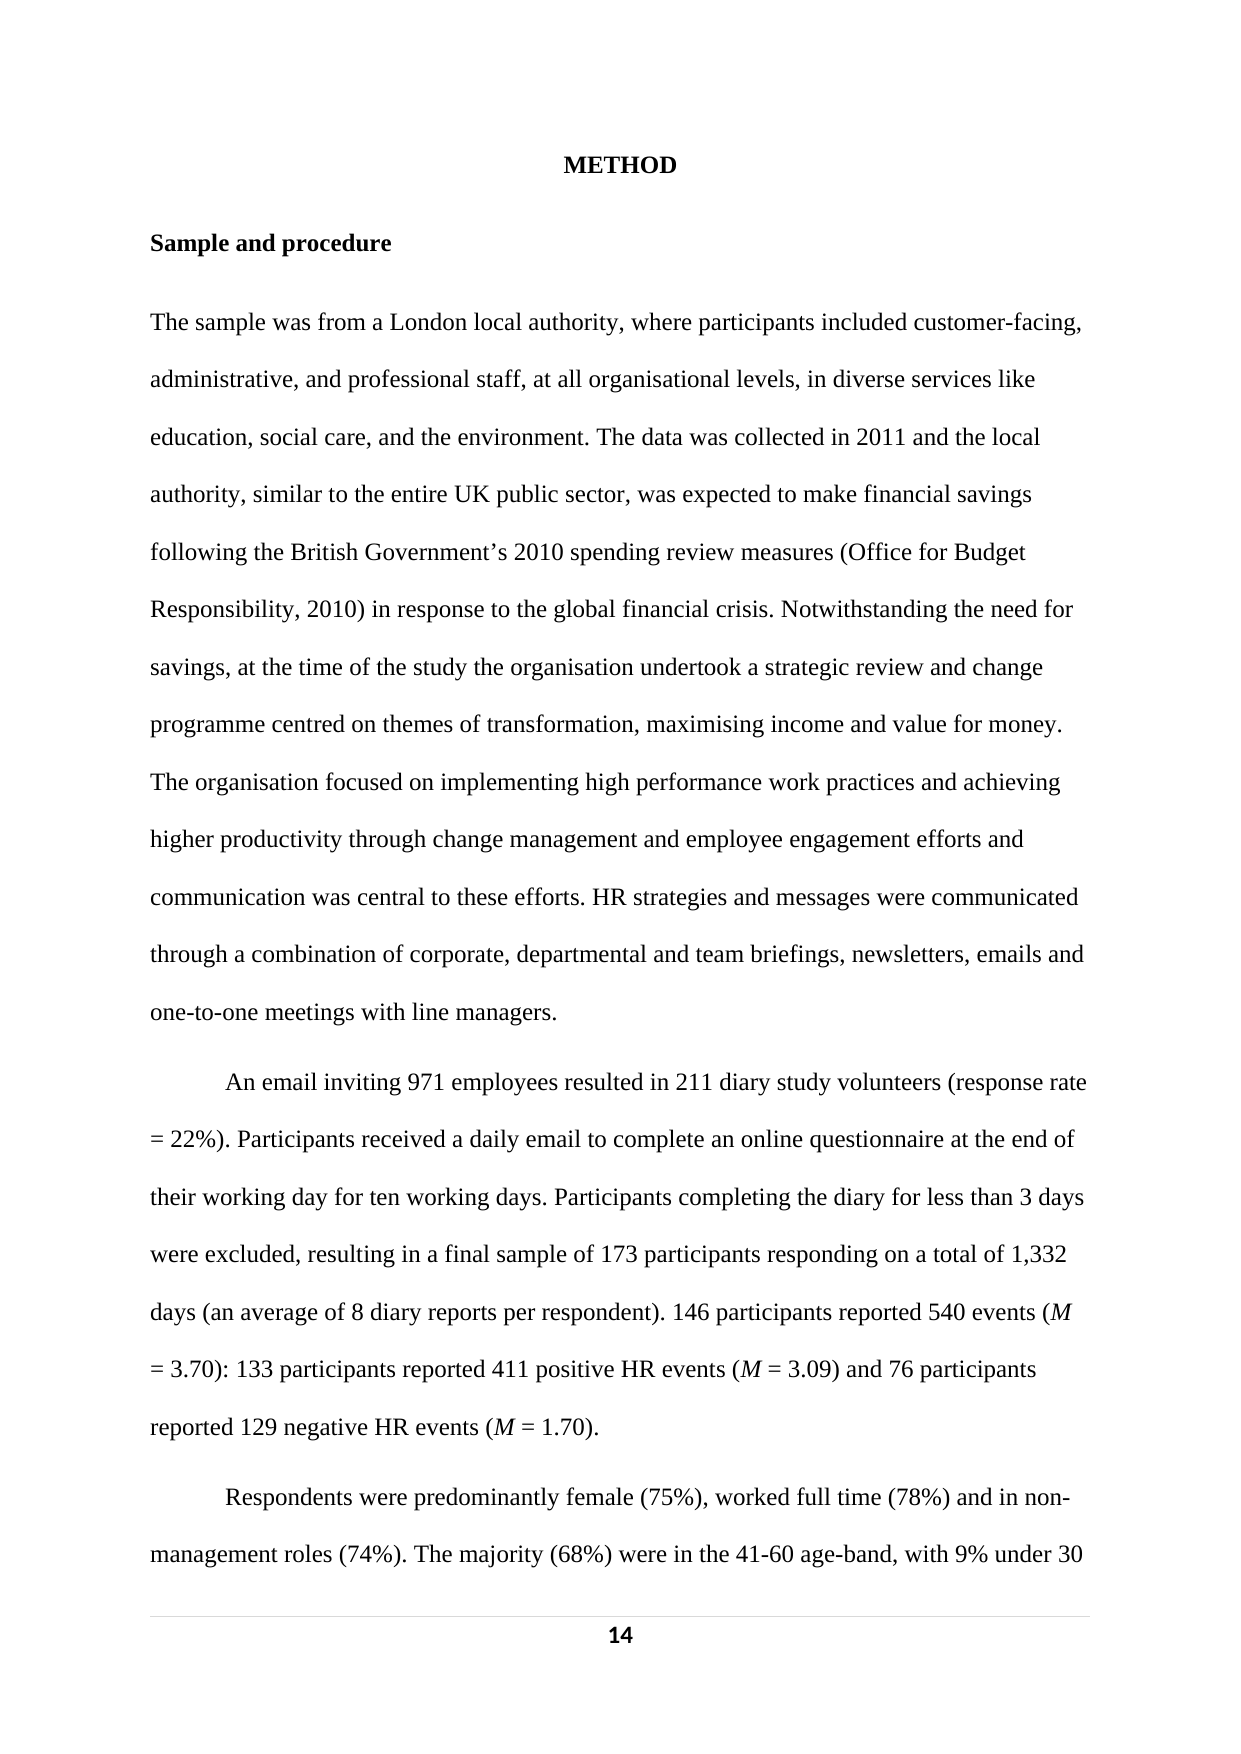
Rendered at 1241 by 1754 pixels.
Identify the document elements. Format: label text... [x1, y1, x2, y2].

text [150, 1482, 1090, 1568]
text The sample was from a London local authority, where participants included customer-facing, administrative, and professional staff, at all organisational levels, in diverse services like education, social care, and the environment. The data was collected in 2011 and the local authority, similar to the entire UK public sector, was expected to make financial savings following the British Government’s 2010 spending review measures (Office for Budget Responsibility, 2010) in response to the global financial crisis. Notwithstanding the need for savings, at the time of the study the organisation undertook a strategic review and change programme centred on themes of transformation, maximising income and value for money. The organisation focused on implementing high performance work practices and achieving higher productivity through change management and employee engagement efforts and communication was central to these efforts. HR strategies and messages were communicated through a combination of corporate, departmental and team briefings, newsletters, emails and one-to-one meetings with line managers. [150, 307, 1090, 1025]
text An email inviting 971 employees resulted in 211 diary study volunteers (response rate = 22%). Participants received a daily email to complete an online questionnaire at the end of their working day for ten working days. Participants completing the diary for less than 3 days were excluded, resulting in a final sample of 173 participants responding on a total of 1,332 days (an average of 8 diary reports per respondent). 146 participants reported 540 events (M = 3.70): 133 participants reported 411 positive HR events (M = 3.09) and 76 participants reported 129 negative HR events (M = 1.70). [150, 1067, 1090, 1440]
subtitle METHOD [150, 150, 1090, 179]
subtitle Sample and procedure [150, 228, 1090, 257]
